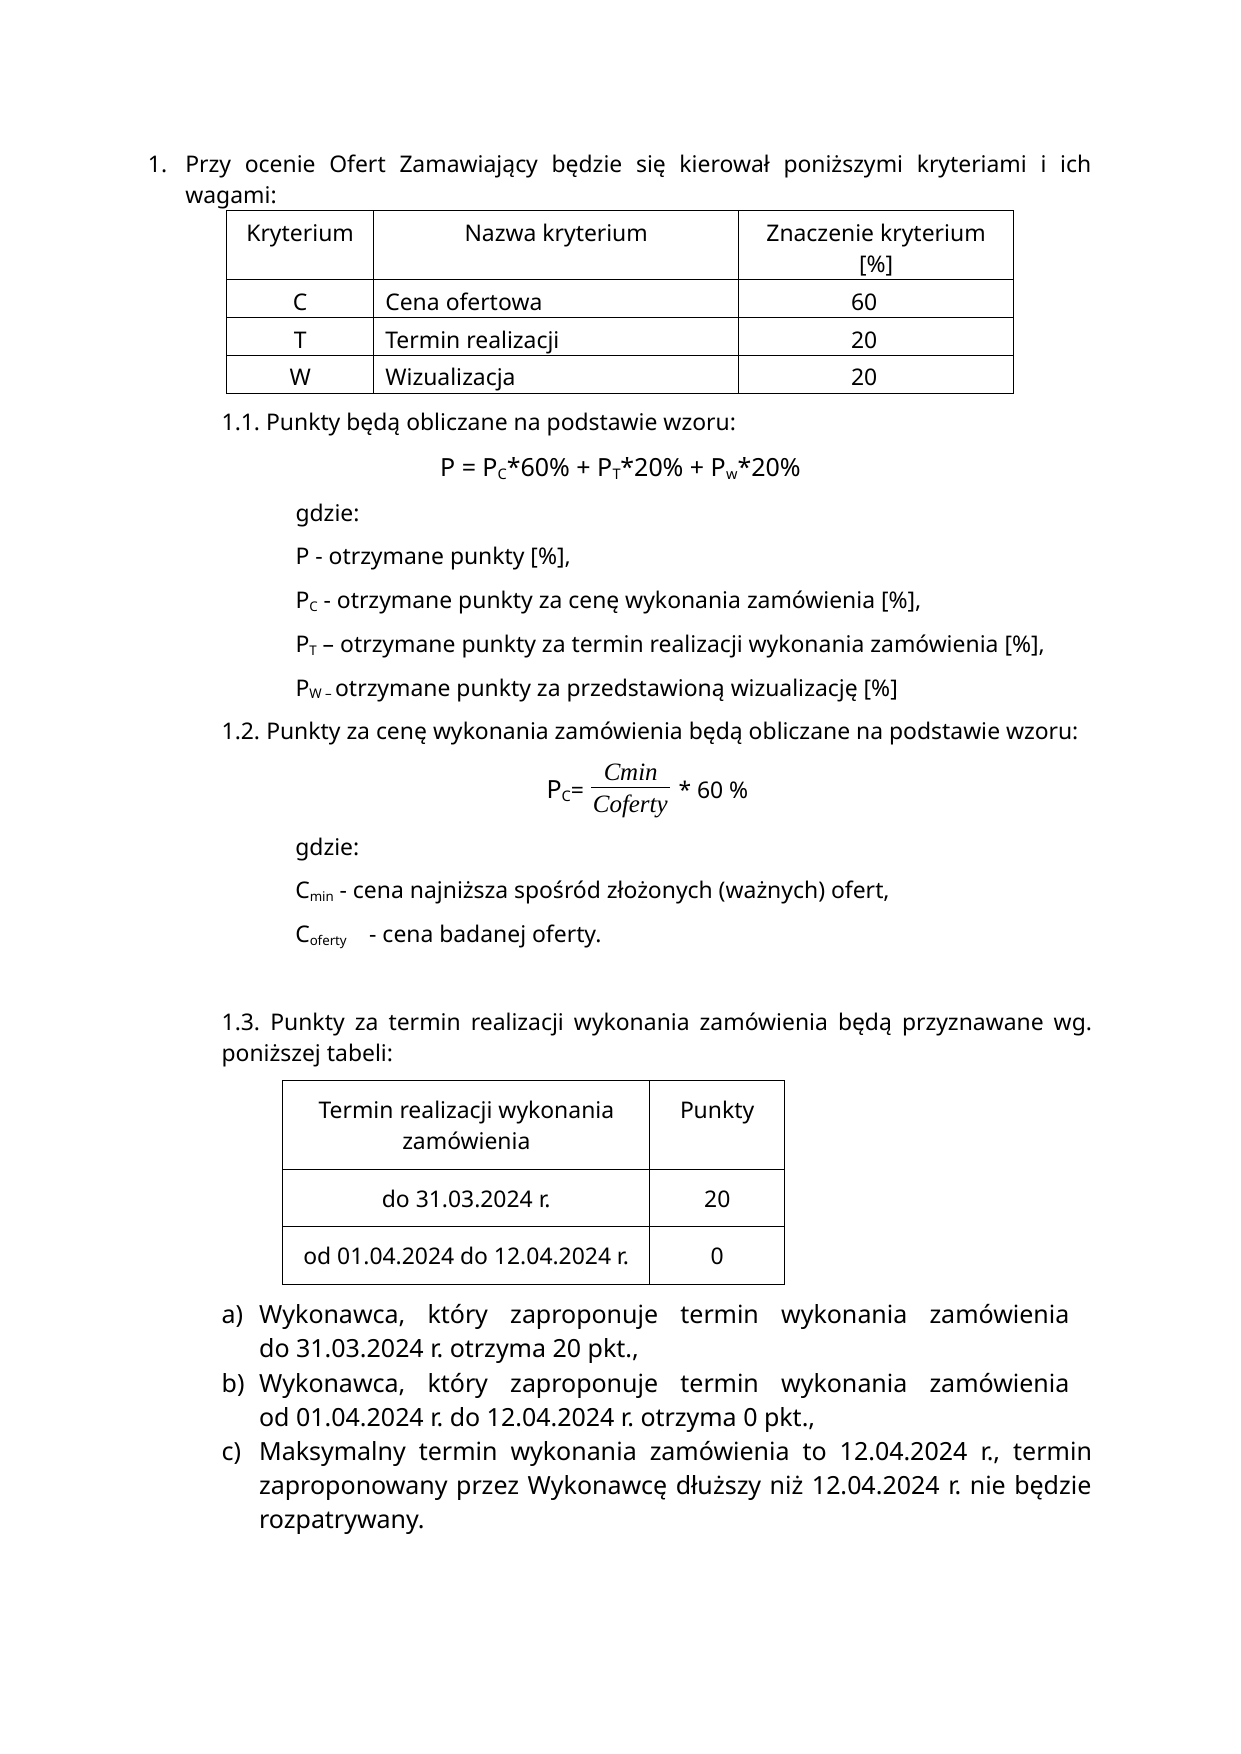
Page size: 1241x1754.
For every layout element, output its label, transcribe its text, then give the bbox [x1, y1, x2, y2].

table_header Punkty [650, 1081, 784, 1169]
table_cell 20 [650, 1170, 784, 1226]
table_cell C [227, 280, 373, 317]
table_cell W [227, 356, 373, 393]
table_header Kryterium [227, 211, 373, 279]
text gdzie: [221, 830, 1093, 862]
table_cell do 31.03.2024 r. [283, 1170, 649, 1226]
text 1.2. Punkty za cenę wykonania zamówienia będą obliczane na podstawie wzoru: [221, 715, 1093, 746]
table_cell 0 [650, 1227, 784, 1283]
table_cell 20 [739, 356, 1013, 393]
text 1.1. Punkty będą obliczane na podstawie wzoru: [221, 406, 1093, 437]
text PC= * 60 % [546, 759, 1093, 818]
list Wykonawca, który zaproponuje termin wykonania zamówienia do 31.03.2024 r. otrzyma 20 pkt., [221, 1297, 1093, 1365]
text PW – otrzymane punkty za przedstawioną wizualizację [%] [295, 671, 1093, 703]
text PC - otrzymane punkty za cenę wykonania zamówienia [%], [295, 584, 1093, 615]
table_cell 60 [739, 280, 1013, 317]
table_cell od 01.04.2024 do 12.04.2024 r. [283, 1227, 649, 1283]
text 1.3. Punkty za termin realizacji wykonania zamówienia będą przyznawane wg. poniższej tabeli: [221, 1005, 1093, 1068]
text Cmin - cena najniższa spośród złożonych (ważnych) ofert, [221, 874, 1093, 905]
text PT – otrzymane punkty za termin realizacji wykonania zamówienia [%], [295, 628, 1093, 659]
table_cell Cena ofertowa [374, 280, 738, 317]
table_cell Wizualizacja [374, 356, 738, 393]
list Przy ocenie Ofert Zamawiający będzie się kierował poniższymi kryteriami i ich wagami: [148, 148, 1093, 210]
list Wykonawca, który zaproponuje termin wykonania zamówienia od 01.04.2024 r. do 12.04.2024 r. otrzyma 0 pkt., [221, 1365, 1093, 1433]
table_cell Termin realizacji [374, 318, 738, 355]
table_cell 20 [739, 318, 1013, 355]
text Coferty - cena badanej oferty. [221, 918, 1093, 949]
table_cell T [227, 318, 373, 355]
text P = PC*60% + PT*20% + Pw*20% [148, 450, 1093, 484]
text P - otrzymane punkty [%], [295, 540, 1093, 571]
table_header Nazwa kryterium [374, 211, 738, 279]
table_header Znaczenie kryterium [%] [739, 211, 1013, 279]
list Maksymalny termin wykonania zamówienia to 12.04.2024 r., termin zaproponowany przez Wykonawcę dłuższy niż 12.04.2024 r. nie będzie rozpatrywany. [221, 1433, 1093, 1536]
table_header Termin realizacji wykonania zamówienia [283, 1081, 649, 1169]
text gdzie: [295, 496, 1093, 528]
